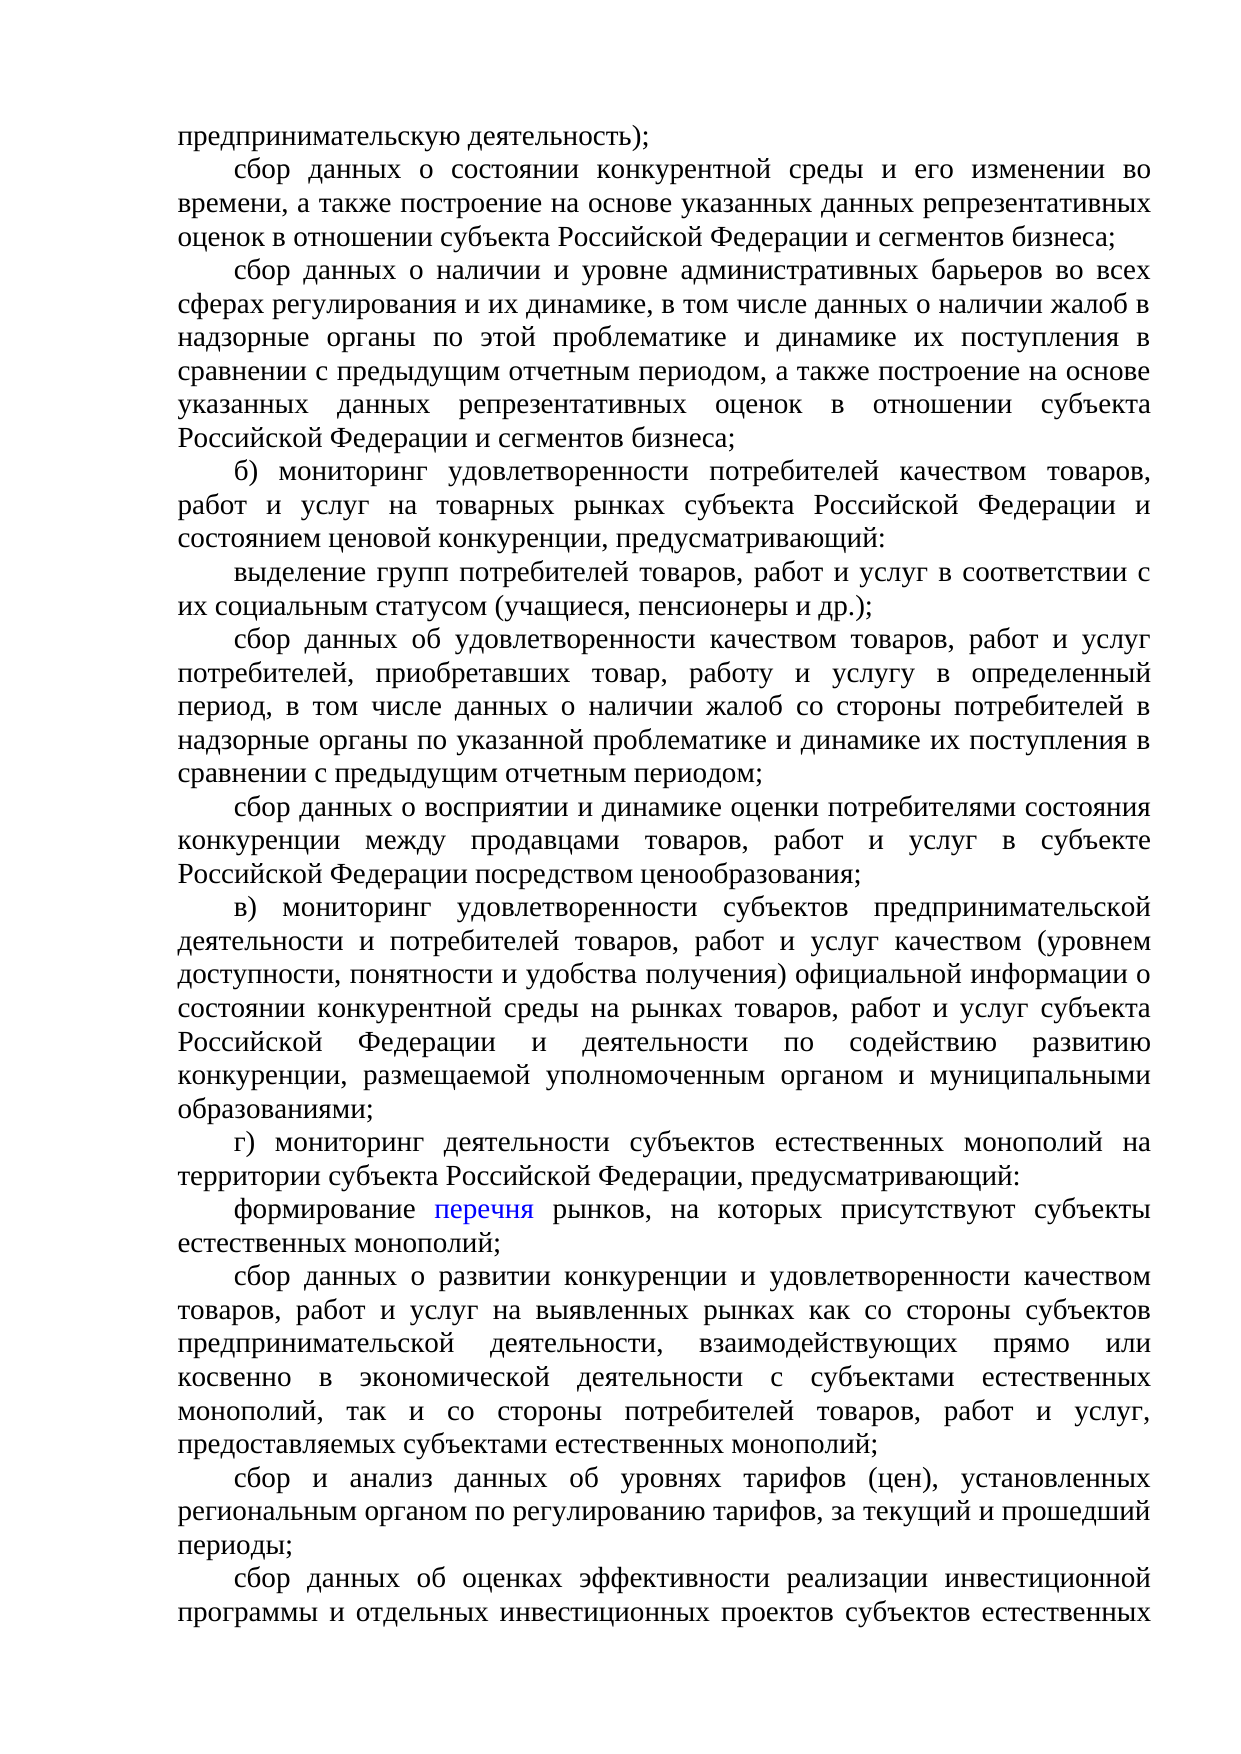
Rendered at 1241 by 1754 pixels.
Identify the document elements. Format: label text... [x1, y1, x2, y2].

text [177, 118, 1152, 152]
text г) мониторинг деятельности субъектов естественных монополий на территории субъекта Российской Федерации, предусматривающий: [177, 1124, 1152, 1191]
text сбор данных о состоянии конкурентной среды и его изменении во времени, а также построение на основе указанных данных репрезентативных оценок в отношении субъекта Российской Федерации и сегментов бизнеса; [177, 152, 1152, 252]
text сбор данных о наличии и уровне административных барьеров во всех сферах регулирования и их динамике, в том числе данных о наличии жалоб в надзорные органы по этой проблематике и динамике их поступления в сравнении с предыдущим отчетным периодом, а также построение на основе указанных данных репрезентативных оценок в отношении субъекта Российской Федерации и сегментов бизнеса; [177, 252, 1152, 453]
text в) мониторинг удовлетворенности субъектов предпринимательской деятельности и потребителей товаров, работ и услуг качеством (уровнем доступности, понятности и удобства получения) официальной информации о состоянии конкурентной среды на рынках товаров, работ и услуг субъекта Российской Федерации и деятельности по содействию развитию конкуренции, размещаемой уполномоченным органом и муниципальными образованиями; [177, 889, 1152, 1124]
text формирование перечня рынков, на которых присутствуют субъекты естественных монополий; [177, 1191, 1152, 1258]
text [177, 1560, 1152, 1627]
text выделение групп потребителей товаров, работ и услуг в соответствии с их социальным статусом (учащиеся, пенсионеры и др.); [177, 554, 1152, 621]
text сбор данных о развитии конкуренции и удовлетворенности качеством товаров, работ и услуг на выявленных рынках как со стороны субъектов предпринимательской деятельности, взаимодействующих прямо или косвенно в экономической деятельности с субъектами естественных монополий, так и со стороны потребителей товаров, работ и услуг, предоставляемых субъектами естественных монополий; [177, 1258, 1152, 1460]
text сбор данных о восприятии и динамике оценки потребителями состояния конкуренции между продавцами товаров, работ и услуг в субъекте Российской Федерации посредством ценообразования; [177, 789, 1152, 889]
text сбор и анализ данных об уровнях тарифов (цен), установленных региональным органом по регулированию тарифов, за текущий и прошедший периоды; [177, 1460, 1152, 1560]
text б) мониторинг удовлетворенности потребителей качеством товаров, работ и услуг на товарных рынках субъекта Российской Федерации и состоянием ценовой конкуренции, предусматривающий: [177, 453, 1152, 554]
text сбор данных об удовлетворенности качеством товаров, работ и услуг потребителей, приобретавших товар, работу и услугу в определенный период, в том числе данных о наличии жалоб со стороны потребителей в надзорные органы по указанной проблематике и динамике их поступления в сравнении с предыдущим отчетным периодом; [177, 621, 1152, 789]
